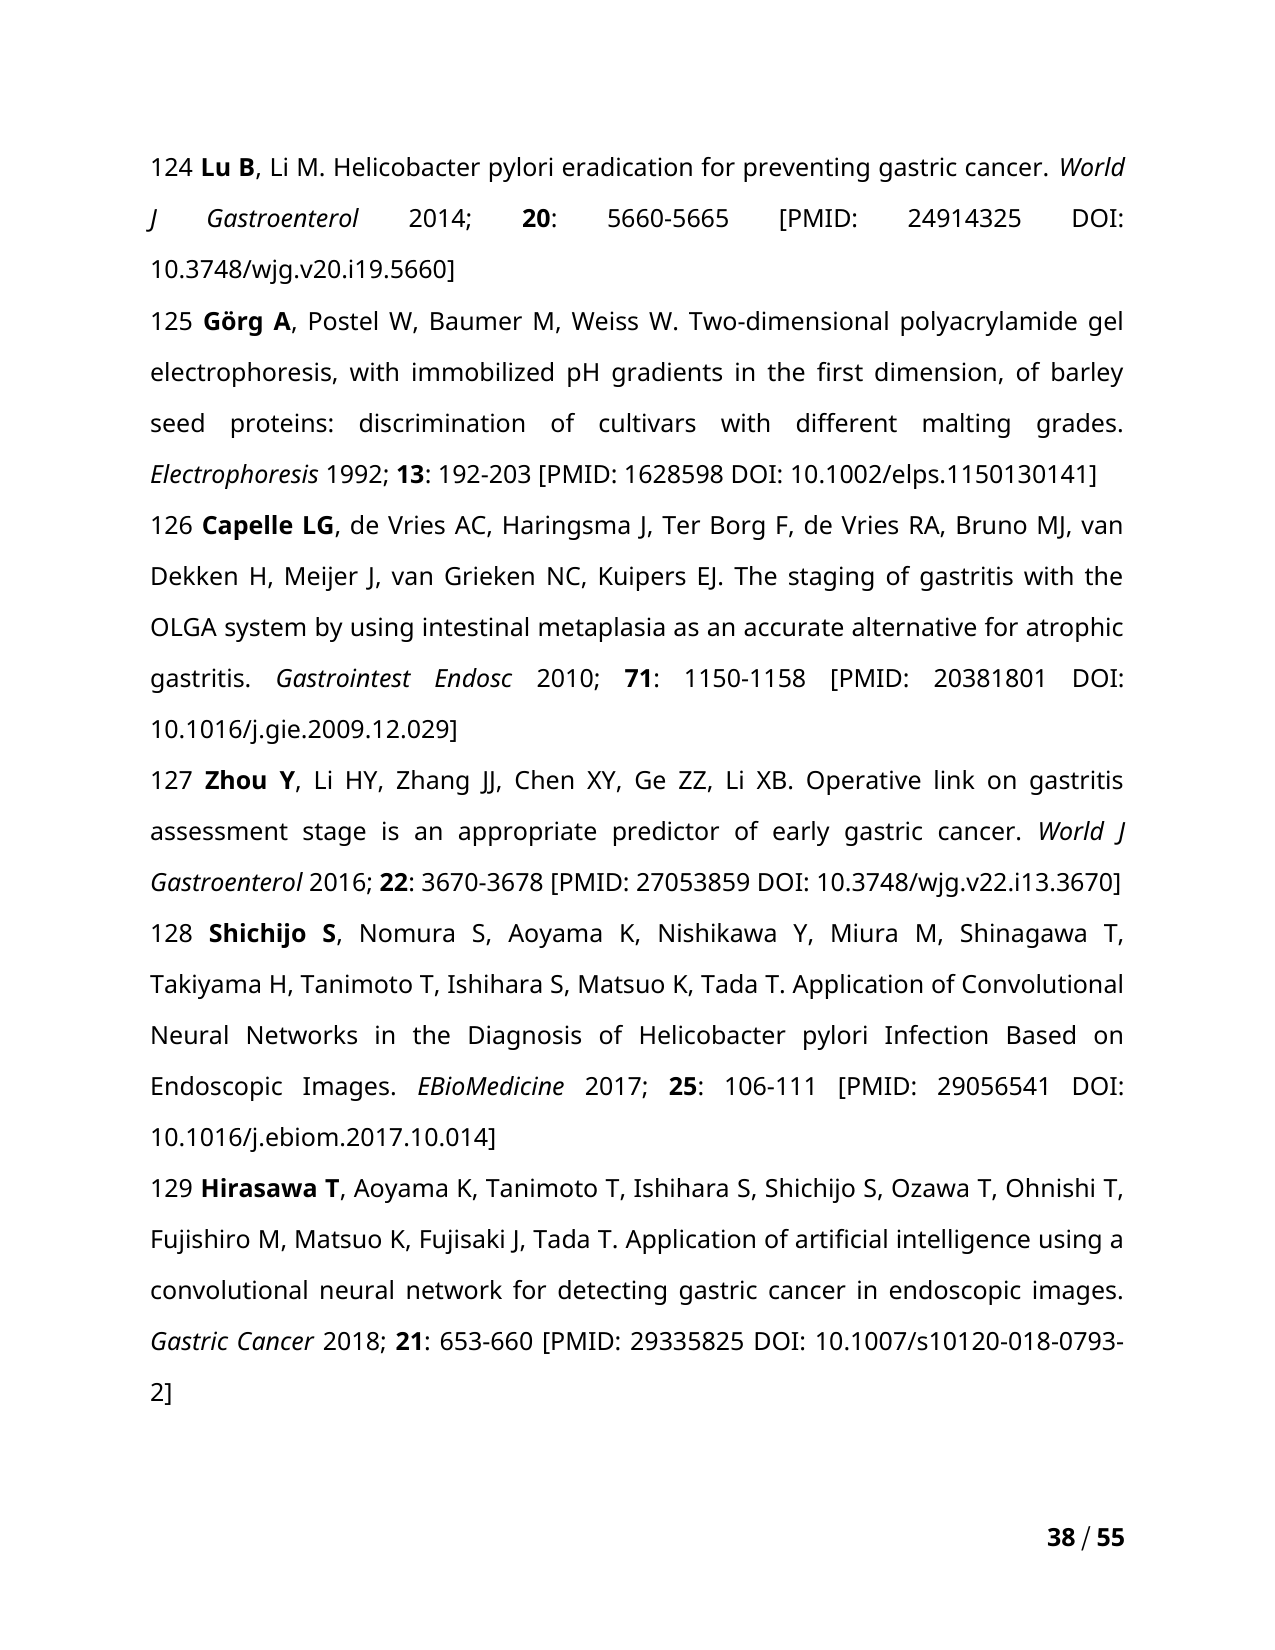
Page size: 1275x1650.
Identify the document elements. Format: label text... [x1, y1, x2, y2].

text 127 Zhou Y, Li HY, Zhang JJ, Chen XY, Ge ZZ, Li XB. Operative link on gastritis assessment stage is an appropriate predictor of early gastric cancer. World J Gastroenterol 2016; 22: 3670-3678 [PMID: 27053859 DOI: 10.3748/wjg.v22.i13.3670] [150, 762, 1125, 899]
text 124 Lu B, Li M. Helicobacter pylori eradication for preventing gastric cancer. World J Gastroenterol 2014; 20: 5660-5665 [PMID: 24914325 DOI: 10.3748/wjg.v20.i19.5660] [150, 150, 1125, 286]
text 128 Shichijo S, Nomura S, Aoyama K, Nishikawa Y, Miura M, Shinagawa T, Takiyama H, Tanimoto T, Ishihara S, Matsuo K, Tada T. Application of Convolutional Neural Networks in the Diagnosis of Helicobacter pylori Infection Based on Endoscopic Images. EBioMedicine 2017; 25: 106-111 [PMID: 29056541 DOI: 10.1016/j.ebiom.2017.10.014] [150, 916, 1125, 1154]
text 125 Görg A, Postel W, Baumer M, Weiss W. Two-dimensional polyacrylamide gel electrophoresis, with immobilized pH gradients in the first dimension, of barley seed proteins: discrimination of cultivars with different malting grades. Electrophoresis 1992; 13: 192-203 [PMID: 1628598 DOI: 10.1002/elps.1150130141] [150, 303, 1125, 490]
text 126 Capelle LG, de Vries AC, Haringsma J, Ter Borg F, de Vries RA, Bruno MJ, van Dekken H, Meijer J, van Grieken NC, Kuipers EJ. The staging of gastritis with the OLGA system by using intestinal metaplasia as an accurate alternative for atrophic gastritis. Gastrointest Endosc 2010; 71: 1150-1158 [PMID: 20381801 DOI: 10.1016/j.gie.2009.12.029] [150, 507, 1125, 746]
text 129 Hirasawa T, Aoyama K, Tanimoto T, Ishihara S, Shichijo S, Ozawa T, Ohnishi T, Fujishiro M, Matsuo K, Fujisaki J, Tada T. Application of artificial intelligence using a convolutional neural network for detecting gastric cancer in endoscopic images. Gastric Cancer 2018; 21: 653-660 [PMID: 29335825 DOI: 10.1007/s10120-018-0793-2] [150, 1171, 1125, 1409]
